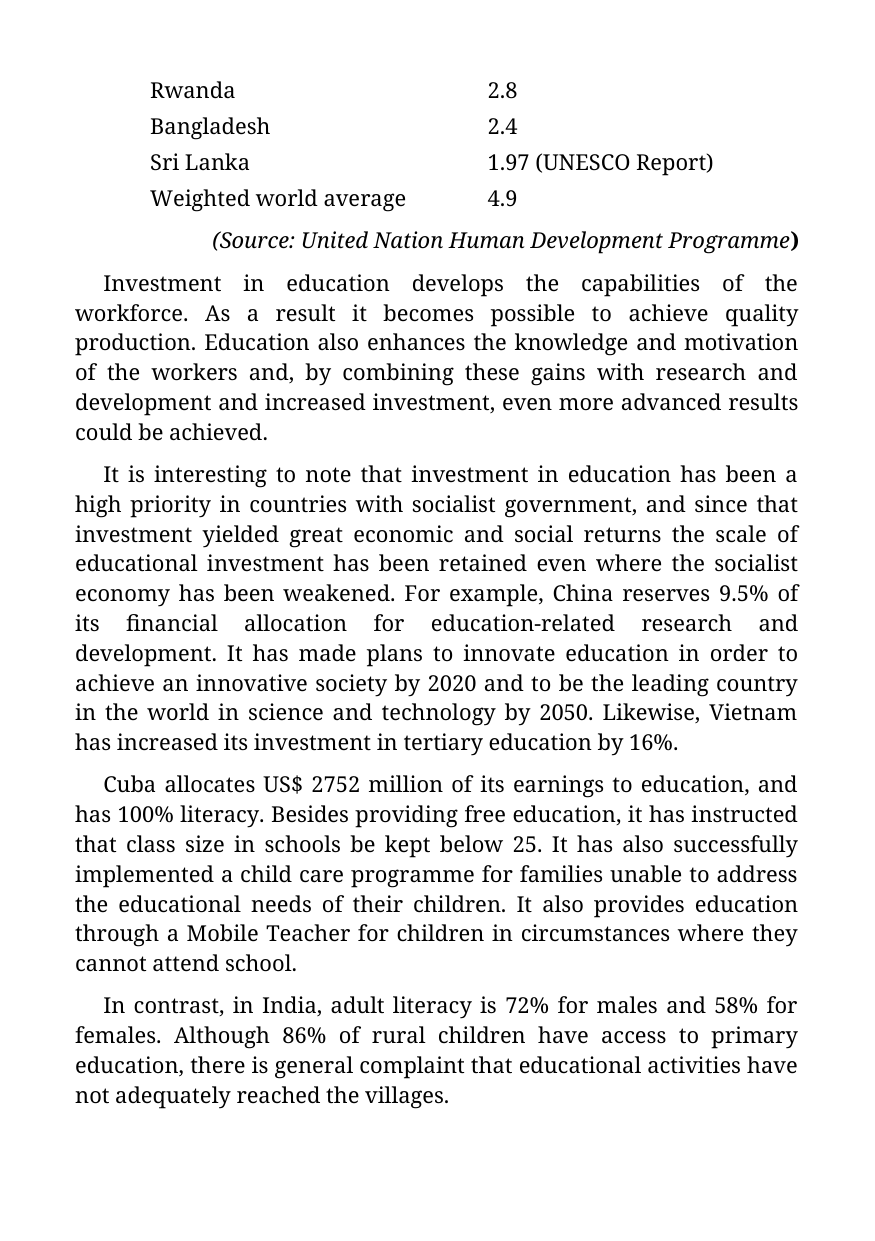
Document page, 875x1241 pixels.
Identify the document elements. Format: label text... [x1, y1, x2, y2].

text Bangladesh 2.4 [150, 111, 799, 141]
text It is interesting to note that investment in education has been a high priority in countries with socialist government, and since that investment yielded great economic and social returns the scale of educational investment has been retained even where the socialist economy has been weakened. For example, China reserves 9.5% of its financial allocation for education-related research and development. It has made plans to innovate education in order to achieve an innovative society by 2020 and to be the leading country in the world in science and technology by 2050. Likewise, Vietnam has increased its investment in tertiary education by 16%. [75, 459, 799, 757]
text Sri Lanka 1.97 (UNESCO Report) [150, 147, 799, 177]
text (Source: United Nation Human Development Programme) [103, 225, 799, 255]
text Cuba allocates US$ 2752 million of its earnings to education, and has 100% literacy. Besides providing free education, it has instructed that class size in schools be kept below 25. It has also successfully implemented a child care programme for families unable to address the educational needs of their children. It also provides education through a Mobile Teacher for children in circumstances where they cannot attend school. [75, 769, 799, 978]
text Investment in education develops the capabilities of the workforce. As a result it becomes possible to achieve quality production. Education also enhances the knowledge and motivation of the workers and, by combining these gains with research and development and increased investment, even more advanced results could be achieved. [75, 268, 799, 446]
text Weighted world average 4.9 [150, 183, 799, 213]
text Rwanda 2.8 [150, 75, 799, 105]
text In contrast, in India, adult literacy is 72% for males and 58% for females. Although 86% of rural children have access to primary education, there is general complaint that educational activities have not adequately reached the villages. [75, 990, 799, 1109]
